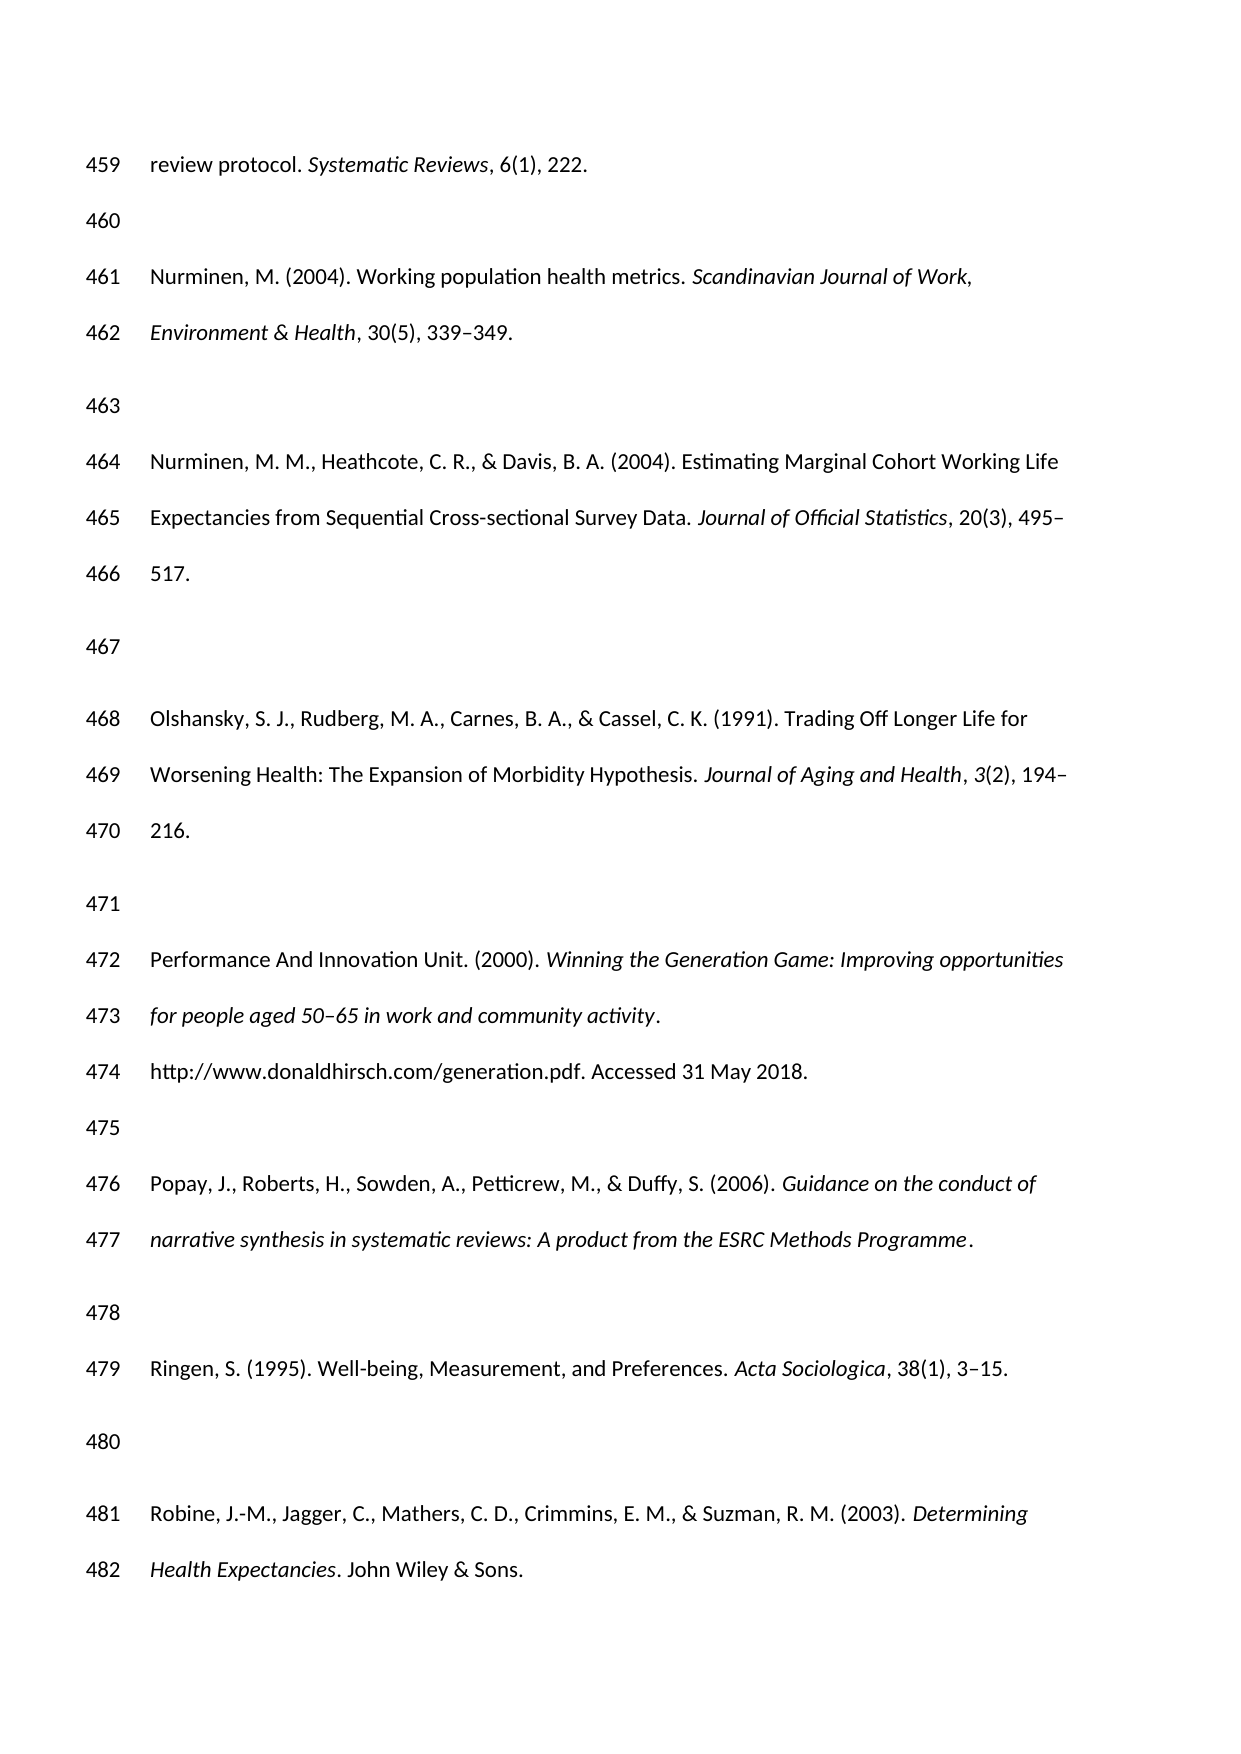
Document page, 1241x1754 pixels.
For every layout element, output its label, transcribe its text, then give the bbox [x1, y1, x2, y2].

text Ringen, S. (1995). Well-being, Measurement, and Preferences. Acta Sociologica, 38(1), 3–15. [150, 1298, 1090, 1382]
text Robine, J.-M., Jagger, C., Mathers, C. D., Crimmins, E. M., & Suzman, R. M. (2003). Determining Health Expectancies. John Wiley & Sons. [150, 1499, 1090, 1584]
text Performance And Innovation Unit. (2000). Winning the Generation Game: Improving opportunities for people aged 50–65 in work and community activity. http://www.donaldhirsch.com/generation.pdf. Accessed 31 May 2018. Popay, J., Roberts, H., Sowden, A., Petticrew, M., & Duffy, S. (2006). Guidance on the conduct of narrative synthesis in systematic reviews: A product from the ESRC Methods Programme. [150, 889, 1090, 1253]
text Nurminen, M. M., Heathcote, C. R., & Davis, B. A. (2004). Estimating Marginal Cohort Working Life Expectancies from Sequential Cross-sectional Survey Data. Journal of Official Statistics, 20(3), 495–517. [150, 391, 1090, 587]
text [150, 150, 1090, 346]
text Olshansky, S. J., Rudberg, M. A., Carnes, B. A., & Cassel, C. K. (1991). Trading Off Longer Life for Worsening Health: The Expansion of Morbidity Hypothesis. Journal of Aging and Health, 3(2), 194–216. [150, 704, 1090, 844]
